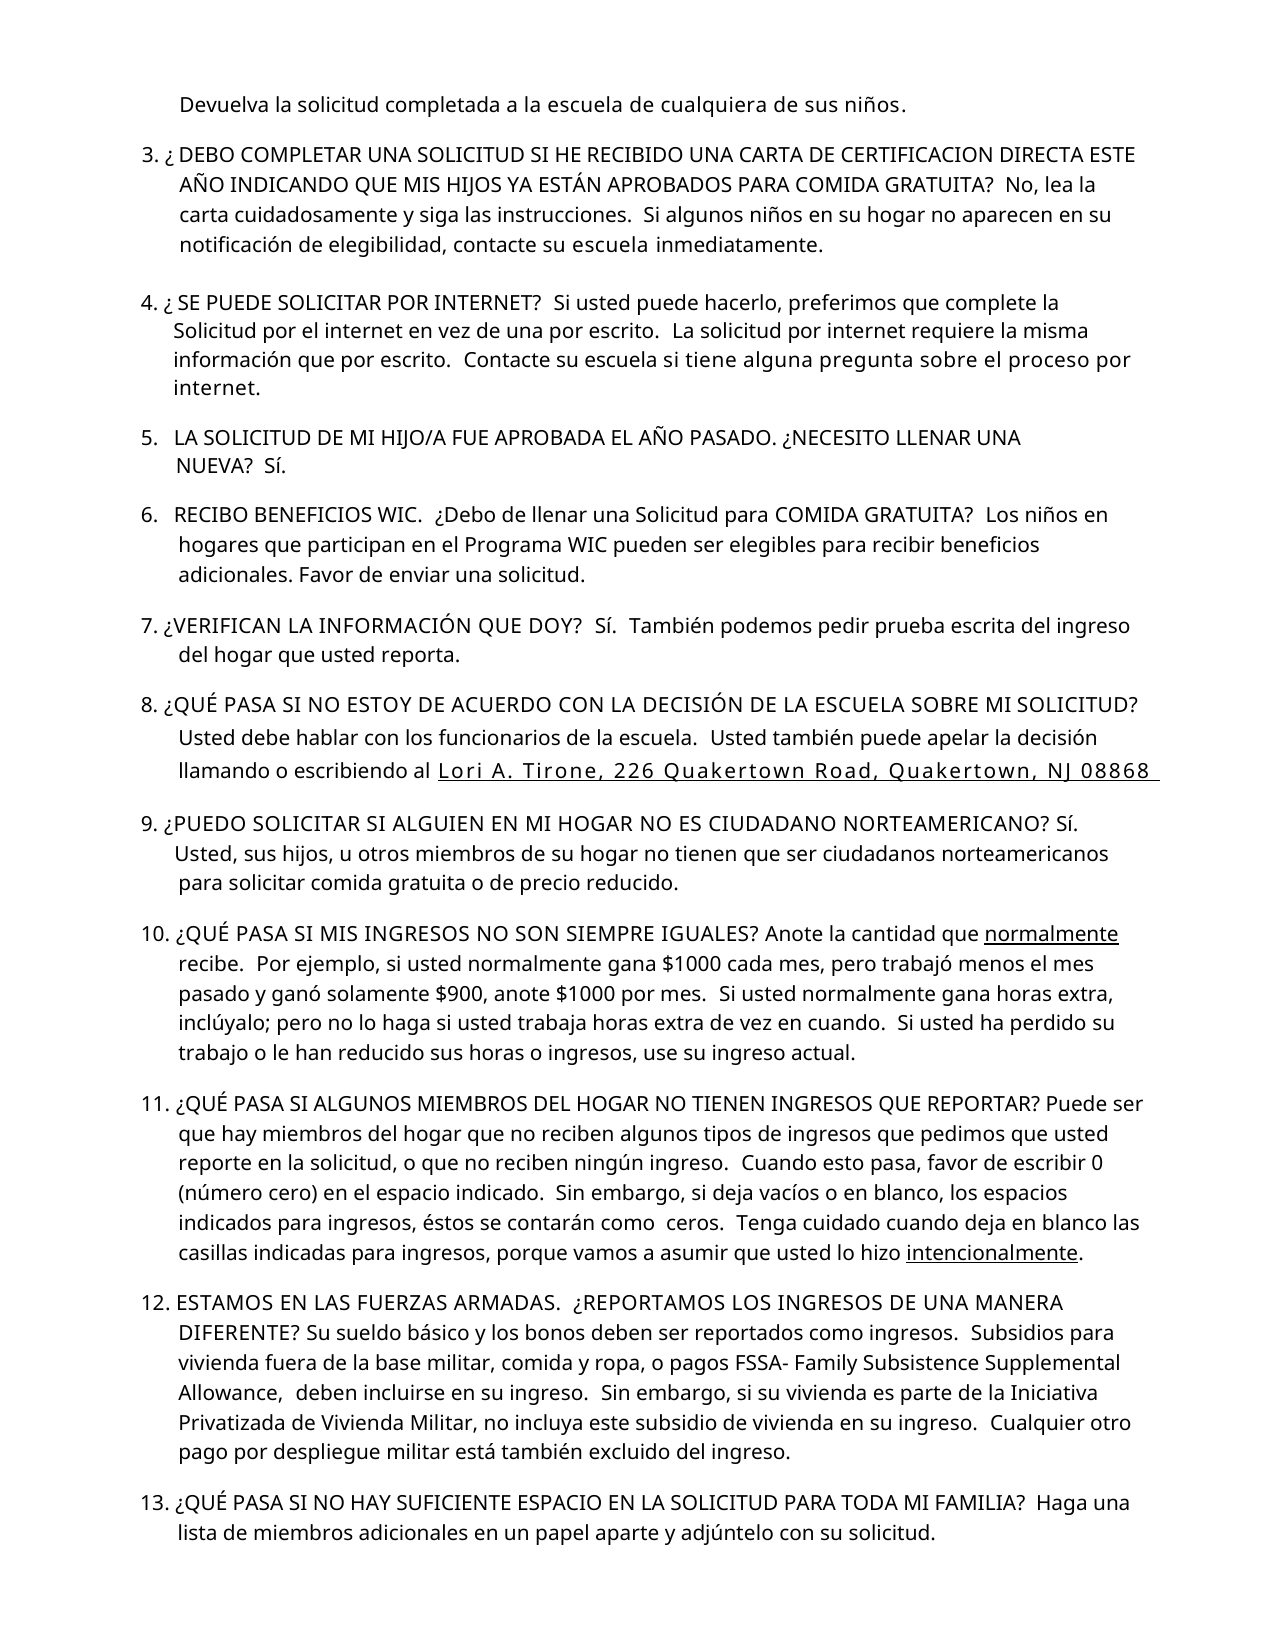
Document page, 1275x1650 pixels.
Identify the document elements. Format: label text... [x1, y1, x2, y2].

text 10. ¿QUÉ PASA SI MIS INGRESOS NO SON SIEMPRE IGUALES? Anote la cantidad que normalmente recibe. Por ejemplo, si usted normalmente gana $1000 cada mes, pero trabajó menos el mes pasado y ganó solamente $900, anote $1000 por mes. Si usted normalmente gana horas extra, inclúyalo; pero no lo haga si usted trabaja horas extra de vez en cuando. Si usted ha perdido su trabajo o le han reducido sus horas o ingresos, use su ingreso actual. [141, 919, 1155, 1067]
text 13. ¿QUÉ PASA SI NO HAY SUFICIENTE ESPACIO EN LA SOLICITUD PARA TODA MI FAMILIA? Haga una [112, 1488, 1142, 1517]
text Solicitud por el internet en vez de una por escrito. La solicitud por internet requiere la misma [141, 317, 1153, 345]
text lista de miembros adicionales en un papel aparte y adjúntelo con su solicitud. [112, 1518, 1162, 1546]
text 11. ¿QUÉ PASA SI ALGUNOS MIEMBROS DEL HOGAR NO TIENEN INGRESOS QUE REPORTAR? Puede ser que hay miembros del hogar que no reciben algunos tipos de ingresos que pedimos que usted reporte en la solicitud, o que no reciben ningún ingreso. Cuando esto pasa, favor de escribir 0 (número cero) en el espacio indicado. Sin embargo, si deja vacíos o en blanco, los espacios indicados para ingresos, éstos se contarán como ceros. Tenga cuidado cuando deja en blanco las casillas indicadas para ingresos, porque vamos a asumir que usted lo hizo intencionalmente. [141, 1089, 1155, 1266]
text Usted, sus hijos, u otros miembros de su hogar no tienen que ser ciudadanos norteamericanos para solicitar comida gratuita o de precio reducido. [141, 839, 1109, 897]
text 8. ¿QUÉ PASA SI NO ESTOY DE ACUERDO CON LA DECISIÓN DE LA ESCUELA SOBRE MI SOLICITUD? Usted debe hablar con los funcionarios de la escuela. Usted también puede apelar la decisión llamando o escribiendo al Lori A. Tirone, 226 Quakertown Road, Quakertown, NJ 08868 [141, 691, 1162, 784]
text internet. [141, 373, 1153, 402]
text 5. LA SOLICITUD DE MI HIJO/A FUE APROBADA EL AÑO PASADO. ¿NECESITO LLENAR UNA [141, 423, 1164, 451]
text 6. RECIBO BENEFICIOS WIC. ¿Debo de llenar una Solicitud para COMIDA GRATUITA? Los niños en hogares que participan en el Programa WIC pueden ser elegibles para recibir beneficios adicionales. Favor de enviar una solicitud. [141, 501, 1156, 588]
text 12. ESTAMOS EN LAS FUERZAS ARMADAS. ¿REPORTAMOS LOS INGRESOS DE UNA MANERA DIFERENTE? Su sueldo básico y los bonos deben ser reportados como ingresos. Subsidios para vivienda fuera de la base militar, comida y ropa, o pagos FSSA- Family Subsistence Supplemental Allowance, deben incluirse en su ingreso. Sin embargo, si su vivienda es parte de la Iniciativa Privatizada de Vivienda Militar, no incluya este subsidio de vivienda en su ingreso. Cualquier otro pago por despliegue militar está también excluido del ingreso. [141, 1288, 1145, 1466]
text 4. ¿SE PUEDE SOLICITAR POR INTERNET? Si usted puede hacerlo, preferimos que complete la [141, 288, 1153, 317]
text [142, 90, 1142, 118]
text 9. ¿PUEDO SOLICITAR SI ALGUIEN EN MI HOGAR NO ES CIUDADANO NORTEAMERICANO? Sí. [141, 809, 1164, 838]
text 7. ¿VERIFICAN LA INFORMACIÓN QUE DOY? Sí. También podemos pedir prueba escrita del ingreso del hogar que usted reporta. [141, 611, 1156, 669]
text 3. ¿DEBO COMPLETAR UNA SOLICITUD SI HE RECIBIDO UNA CARTA DE CERTIFICACION DIRECTA ESTE AÑO INDICANDO QUE MIS HIJOS YA ESTÁN APROBADOS PARA COMIDA GRATUITA? No, lea la carta cuidadosamente y siga las instrucciones. Si algunos niños en su hogar no aparecen en su notificación de elegibilidad, contacte su escuela inmediatamente. [142, 141, 1138, 258]
text NUEVA? Sí. [159, 451, 1164, 480]
text información que por escrito. Contacte su escuela si tiene alguna pregunta sobre el proceso por [141, 345, 1153, 373]
